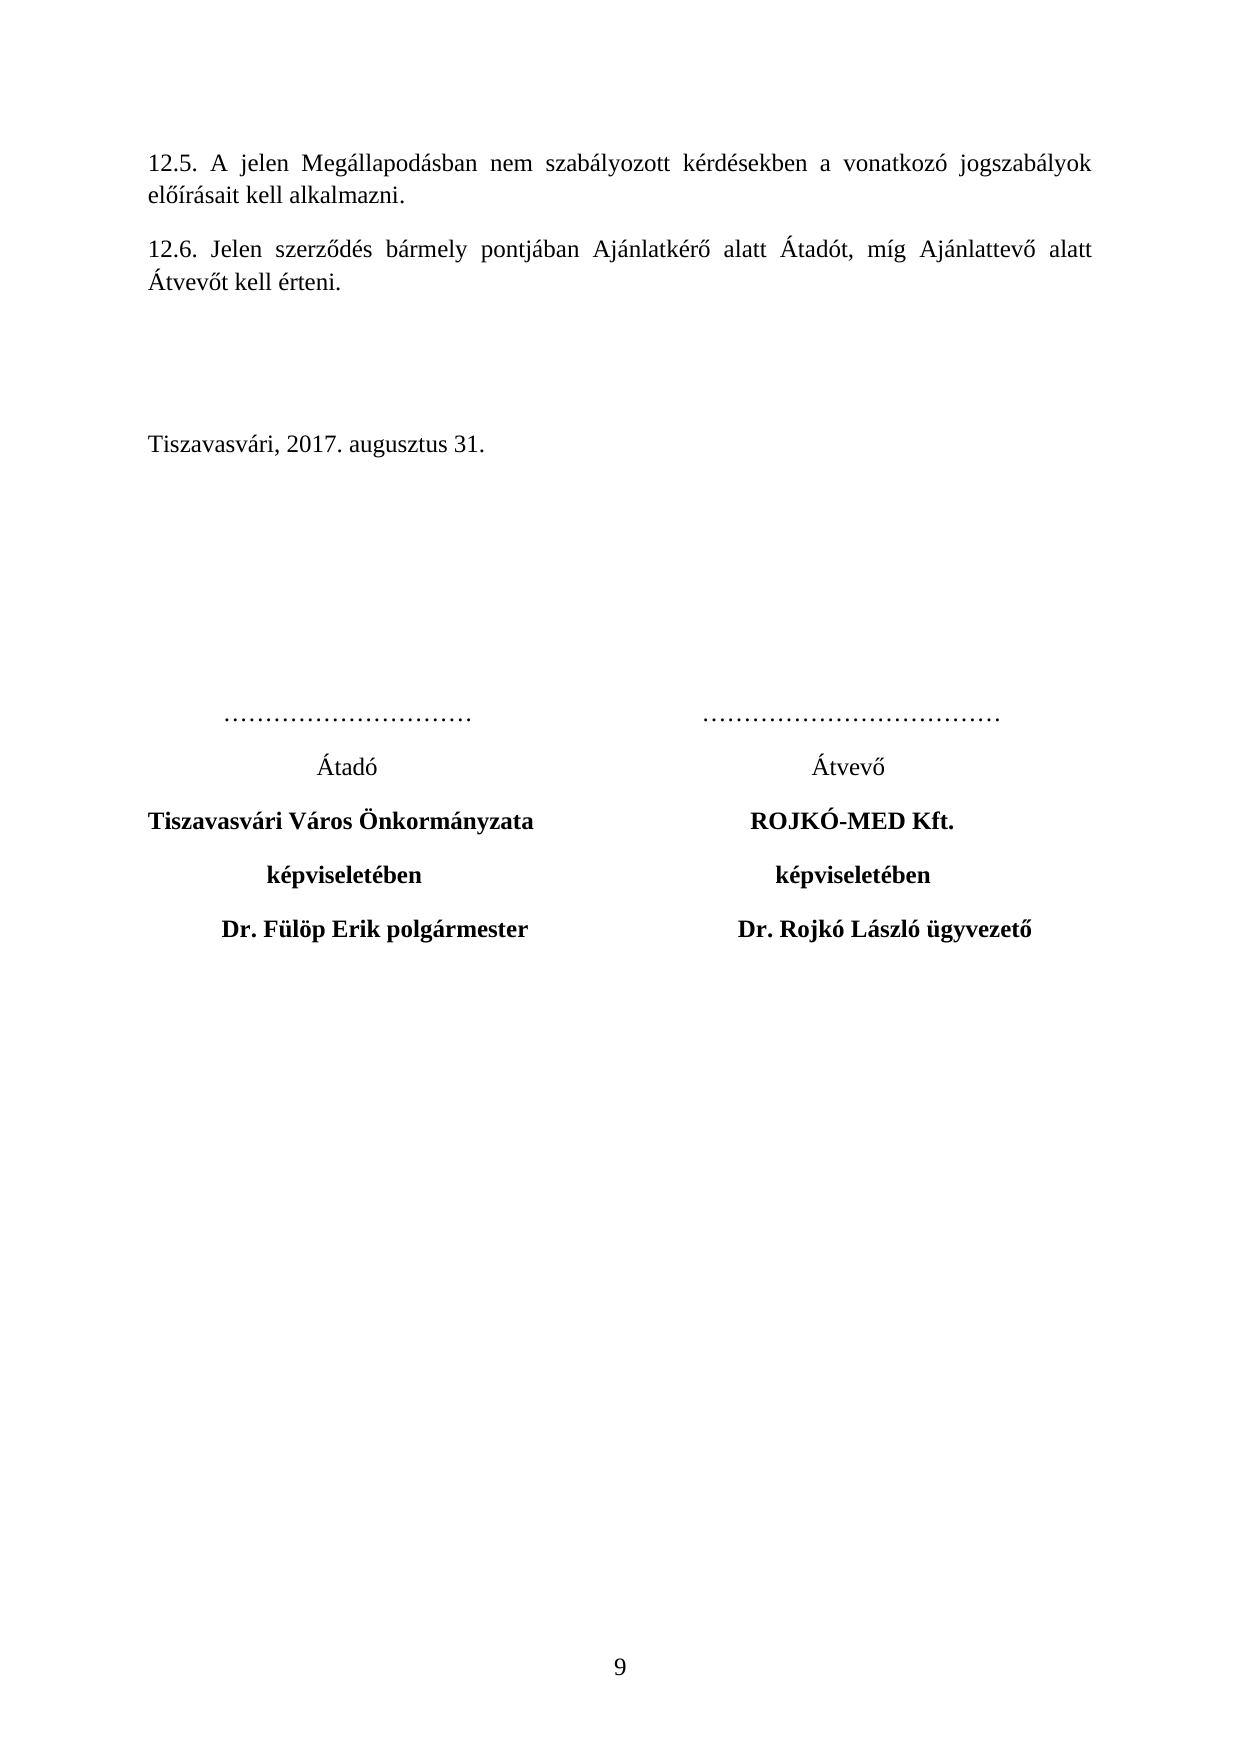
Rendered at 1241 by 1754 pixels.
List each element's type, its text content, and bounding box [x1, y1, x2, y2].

list Tiszavasvári, 2017. augusztus 31. [148, 429, 1093, 458]
list 12.6. Jelen szerződés bármely pontjában Ajánlatkérő alatt Átadót, míg Ajánlattevő alatt Átvevőt kell érteni. [148, 234, 1093, 296]
list Dr. Fülöp Erik polgármester Dr. Rojkó László ügyvezető [148, 914, 1093, 942]
list 12.5. A jelen Megállapodásban nem szabályozott kérdésekben a vonatkozó jogszabályok előírásait kell alkalmazni. [148, 148, 1093, 209]
list ………………………… ……………………………… [223, 698, 1093, 727]
list képviseletében képviseletében [223, 860, 1093, 889]
list Átadó Átvevő [223, 752, 1093, 781]
list Tiszavasvári Város Önkormányzata ROJKÓ-MED Kft. [148, 806, 1093, 835]
